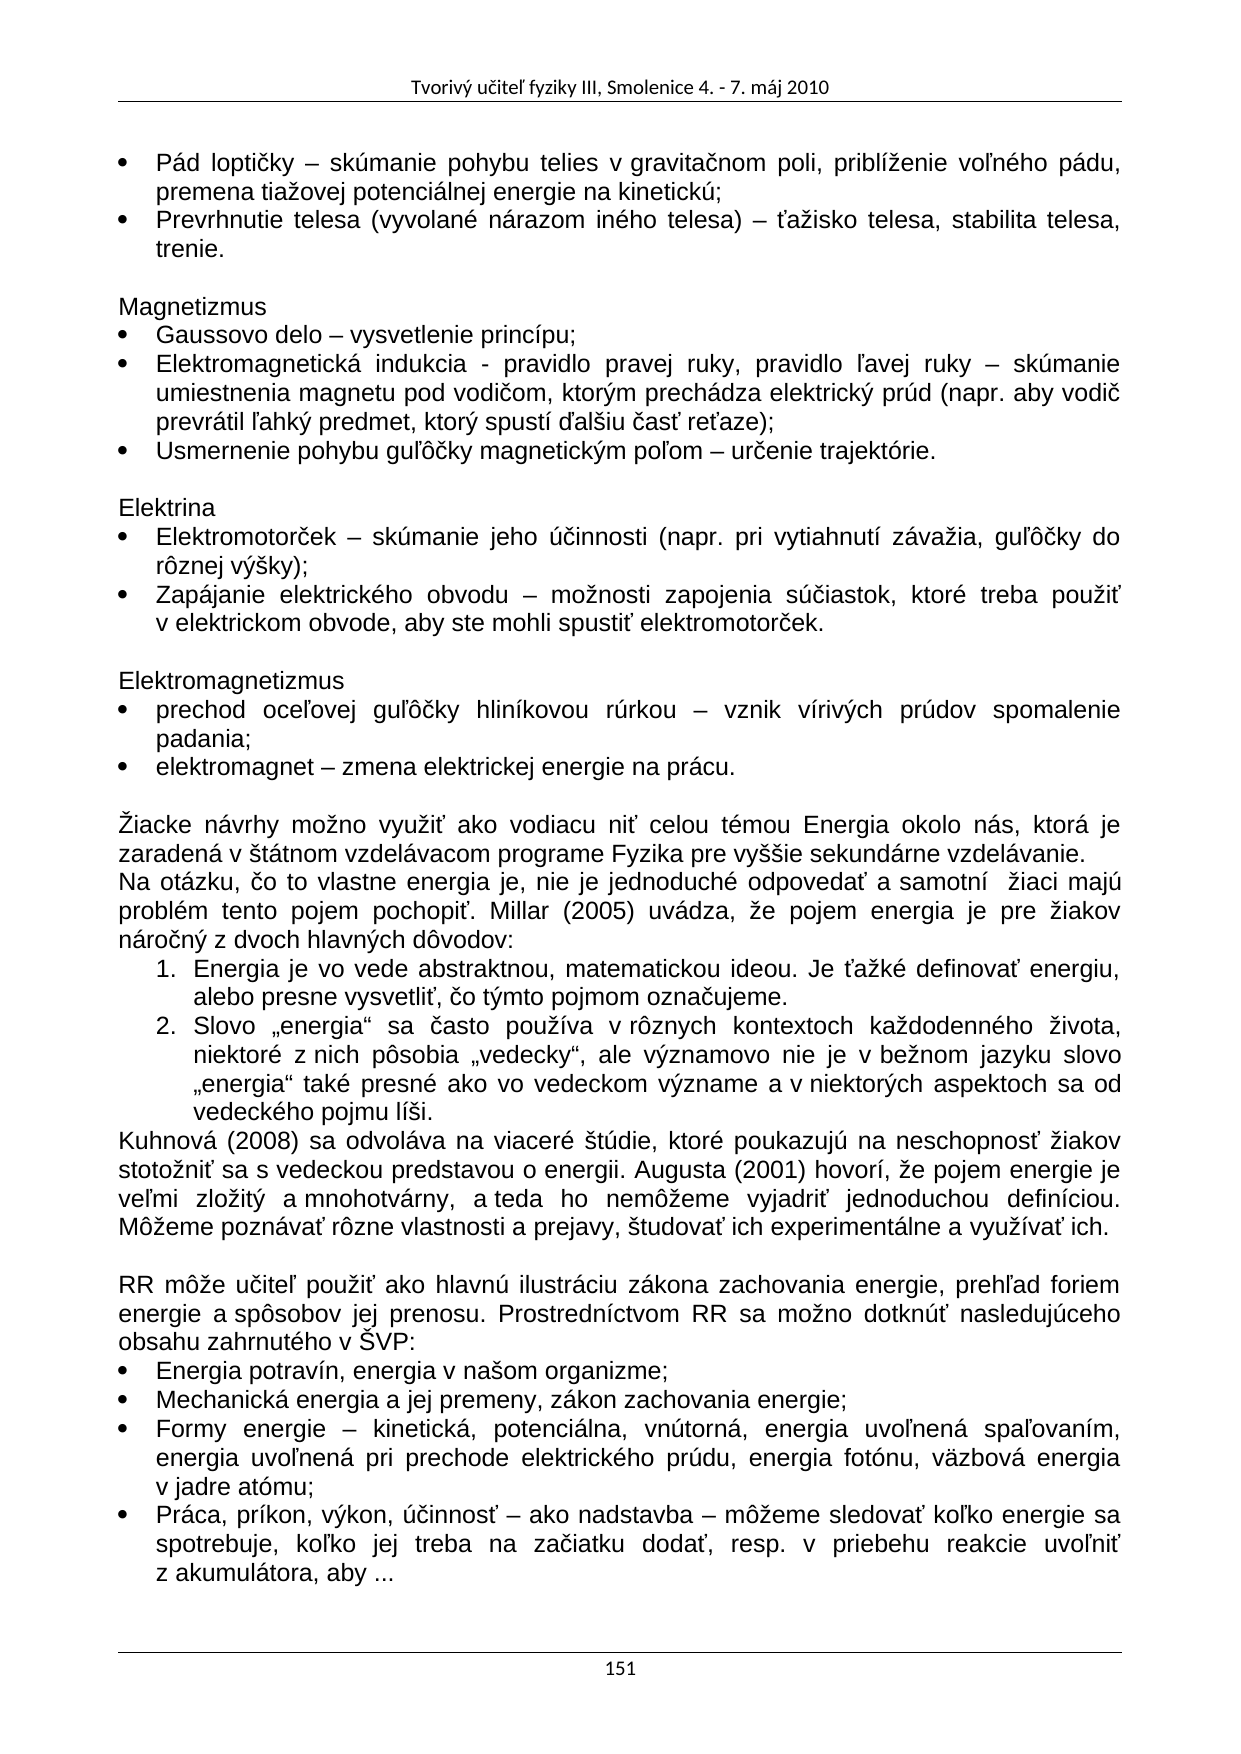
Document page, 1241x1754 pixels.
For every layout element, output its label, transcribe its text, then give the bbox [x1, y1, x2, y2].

list Pád loptičky – skúmanie pohybu telies v gravitačnom poli, priblíženie voľného pádu, premena tiažovej potenciálnej energie na kinetickú; [118, 148, 1122, 205]
list Usmernenie pohybu guľôčky magnetickým poľom – určenie trajektórie. [118, 436, 1122, 464]
text Na otázku, čo to vlastne energia je, nie je jednoduché odpovedať a samotní žiaci majú problém tento pojem pochopiť. Millar (2005) uvádza, že pojem energia je pre žiakov náročný z dvoch hlavných dôvodov: [118, 867, 1122, 954]
list elektromagnet – zmena elektrickej energie na prácu. [118, 752, 1122, 781]
text Magnetizmus [118, 292, 1122, 320]
text Elektromagnetizmus [118, 666, 1122, 695]
text Žiacke návrhy možno využiť ako vodiacu niť celou témou Energia okolo nás, ktorá je zaradená v štátnom vzdelávacom programe Fyzika pre vyššie sekundárne vzdelávanie. [118, 810, 1122, 867]
list Práca, príkon, výkon, účinnosť – ako nadstavba – môžeme sledovať koľko energie sa spotrebuje, koľko jej treba na začiatku dodať, resp. v priebehu reakcie uvoľniť z akumulátora, aby ... [118, 1500, 1122, 1587]
text RR môže učiteľ použiť ako hlavnú ilustráciu zákona zachovania energie, prehľad foriem energie a spôsobov jej prenosu. Prostredníctvom RR sa možno dotknúť nasledujúceho obsahu zahrnutého v ŠVP: [118, 1270, 1122, 1356]
list Gaussovo delo – vysvetlenie princípu; [118, 320, 1122, 349]
list Mechanická energia a jej premeny, zákon zachovania energie; [118, 1385, 1122, 1414]
text Kuhnová (2008) sa odvoláva na viaceré štúdie, ktoré poukazujú na neschopnosť žiakov stotožniť sa s vedeckou predstavou o energii. Augusta (2001) hovorí, že pojem energie je veľmi zložitý a mnohotvárny, a teda ho nemôžeme vyjadriť jednoduchou definíciou. Môžeme poznávať rôzne vlastnosti a prejavy, študovať ich experimentálne a využívať ich. [118, 1126, 1122, 1241]
list Energia potravín, energia v našom organizme; [118, 1356, 1122, 1385]
list Prevrhnutie telesa (vyvolané nárazom iného telesa) – ťažisko telesa, stabilita telesa, trenie. [118, 205, 1122, 263]
list prechod oceľovej guľôčky hliníkovou rúrkou – vznik vírivých prúdov spomalenie padania; [118, 695, 1122, 752]
list Zapájanie elektrického obvodu – možnosti zapojenia súčiastok, ktoré treba použiť v elektrickom obvode, aby ste mohli spustiť elektromotorček. [118, 579, 1122, 637]
list Elektromagnetická indukcia - pravidlo pravej ruky, pravidlo ľavej ruky – skúmanie umiestnenia magnetu pod vodičom, ktorým prechádza elektrický prúd (napr. aby vodič prevrátil ľahký predmet, ktorý spustí ďalšiu časť reťaze); [118, 349, 1122, 436]
list Elektromotorček – skúmanie jeho účinnosti (napr. pri vytiahnutí závažia, guľôčky do rôznej výšky); [118, 522, 1122, 579]
text Elektrina [118, 493, 1122, 522]
list Formy energie – kinetická, potenciálna, vnútorná, energia uvoľnená spaľovaním, energia uvoľnená pri prechode elektrického prúdu, energia fotónu, väzbová energia v jadre atómu; [118, 1414, 1122, 1500]
list Slovo „energia“ sa často používa v rôznych kontextoch každodenného života, niektoré z nich pôsobia „vedecky“, ale významovo nie je v bežnom jazyku slovo „energia“ také presné ako vo vedeckom význame a v niektorých aspektoch sa od vedeckého pojmu líši. [156, 1011, 1122, 1126]
list Energia je vo vede abstraktnou, matematickou ideou. Je ťažké definovať energiu, alebo presne vysvetliť, čo týmto pojmom označujeme. [156, 954, 1122, 1011]
